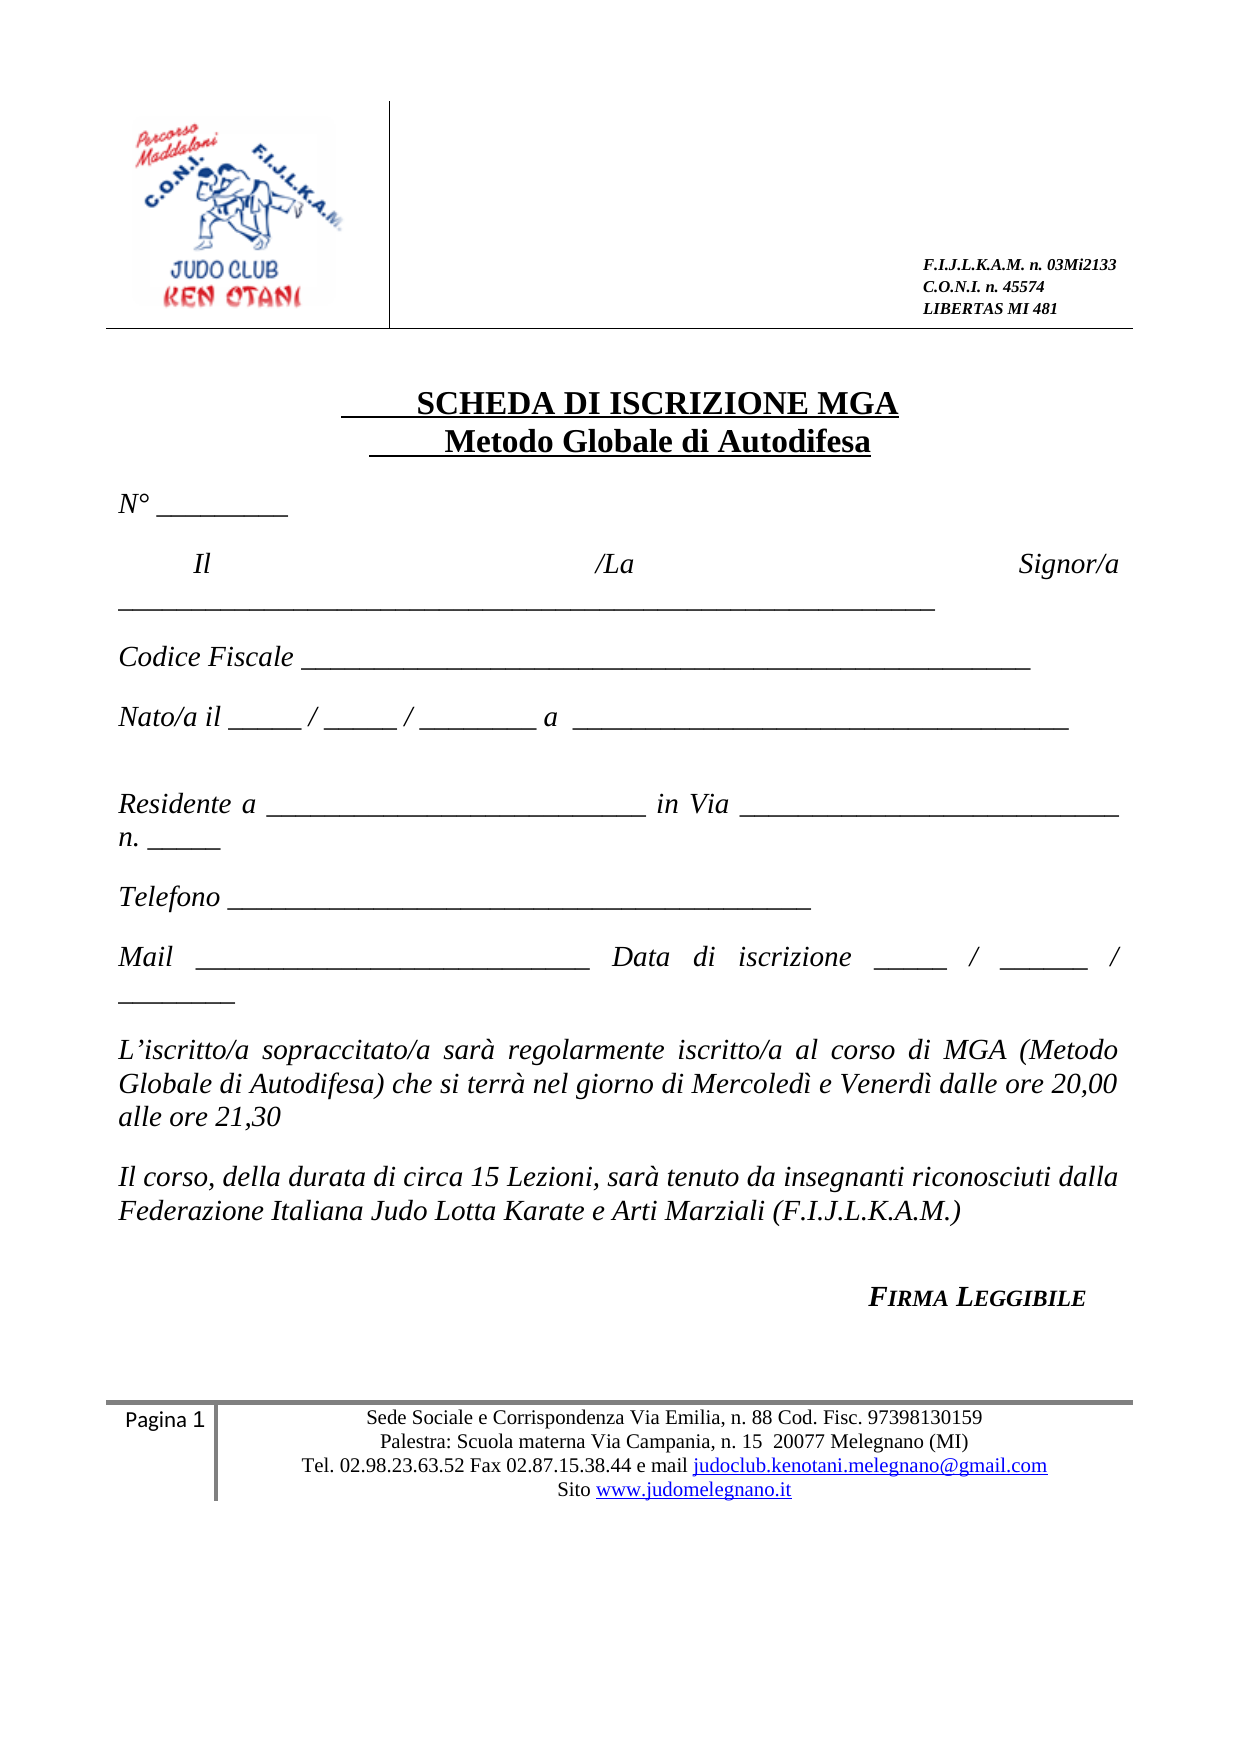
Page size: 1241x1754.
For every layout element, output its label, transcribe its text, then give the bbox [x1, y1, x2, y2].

list Il /La Signor/a ________________________________________________________ [118, 546, 1122, 613]
text Il corso, della durata di circa 15 Lezioni, sarà tenuto da insegnanti riconosciuti dalla Federazione Italiana Judo Lotta Karate e Arti Marziali (F.I.J.L.K.A.M.) [118, 1159, 1122, 1227]
list Firma Leggibile [856, 1279, 1122, 1313]
text N° _________ [118, 486, 1122, 520]
text Telefono ________________________________________ [118, 879, 1122, 913]
list Metodo Globale di Autodifesa [118, 422, 1122, 460]
list SCHEDA DI ISCRIZIONE MGA [118, 383, 1122, 422]
text L’iscritto/a sopraccitato/a sarà regolarmente iscritto/a al corso di MGA (Metodo Globale di Autodifesa) che si terrà nel giorno di Mercoledì e Venerdì dalle ore 20,00 alle ore 21,30 [118, 1032, 1122, 1133]
text Mail ___________________________ Data di iscrizione _____ / ______ / ________ [118, 939, 1122, 1006]
picture [117, 101, 351, 321]
text Codice Fiscale __________________________________________________ [118, 639, 1122, 673]
text Nato/a il _____ / _____ / ________ a __________________________________ [118, 699, 1122, 733]
text Residente a __________________________ in Via __________________________ n. _____ [118, 786, 1122, 853]
